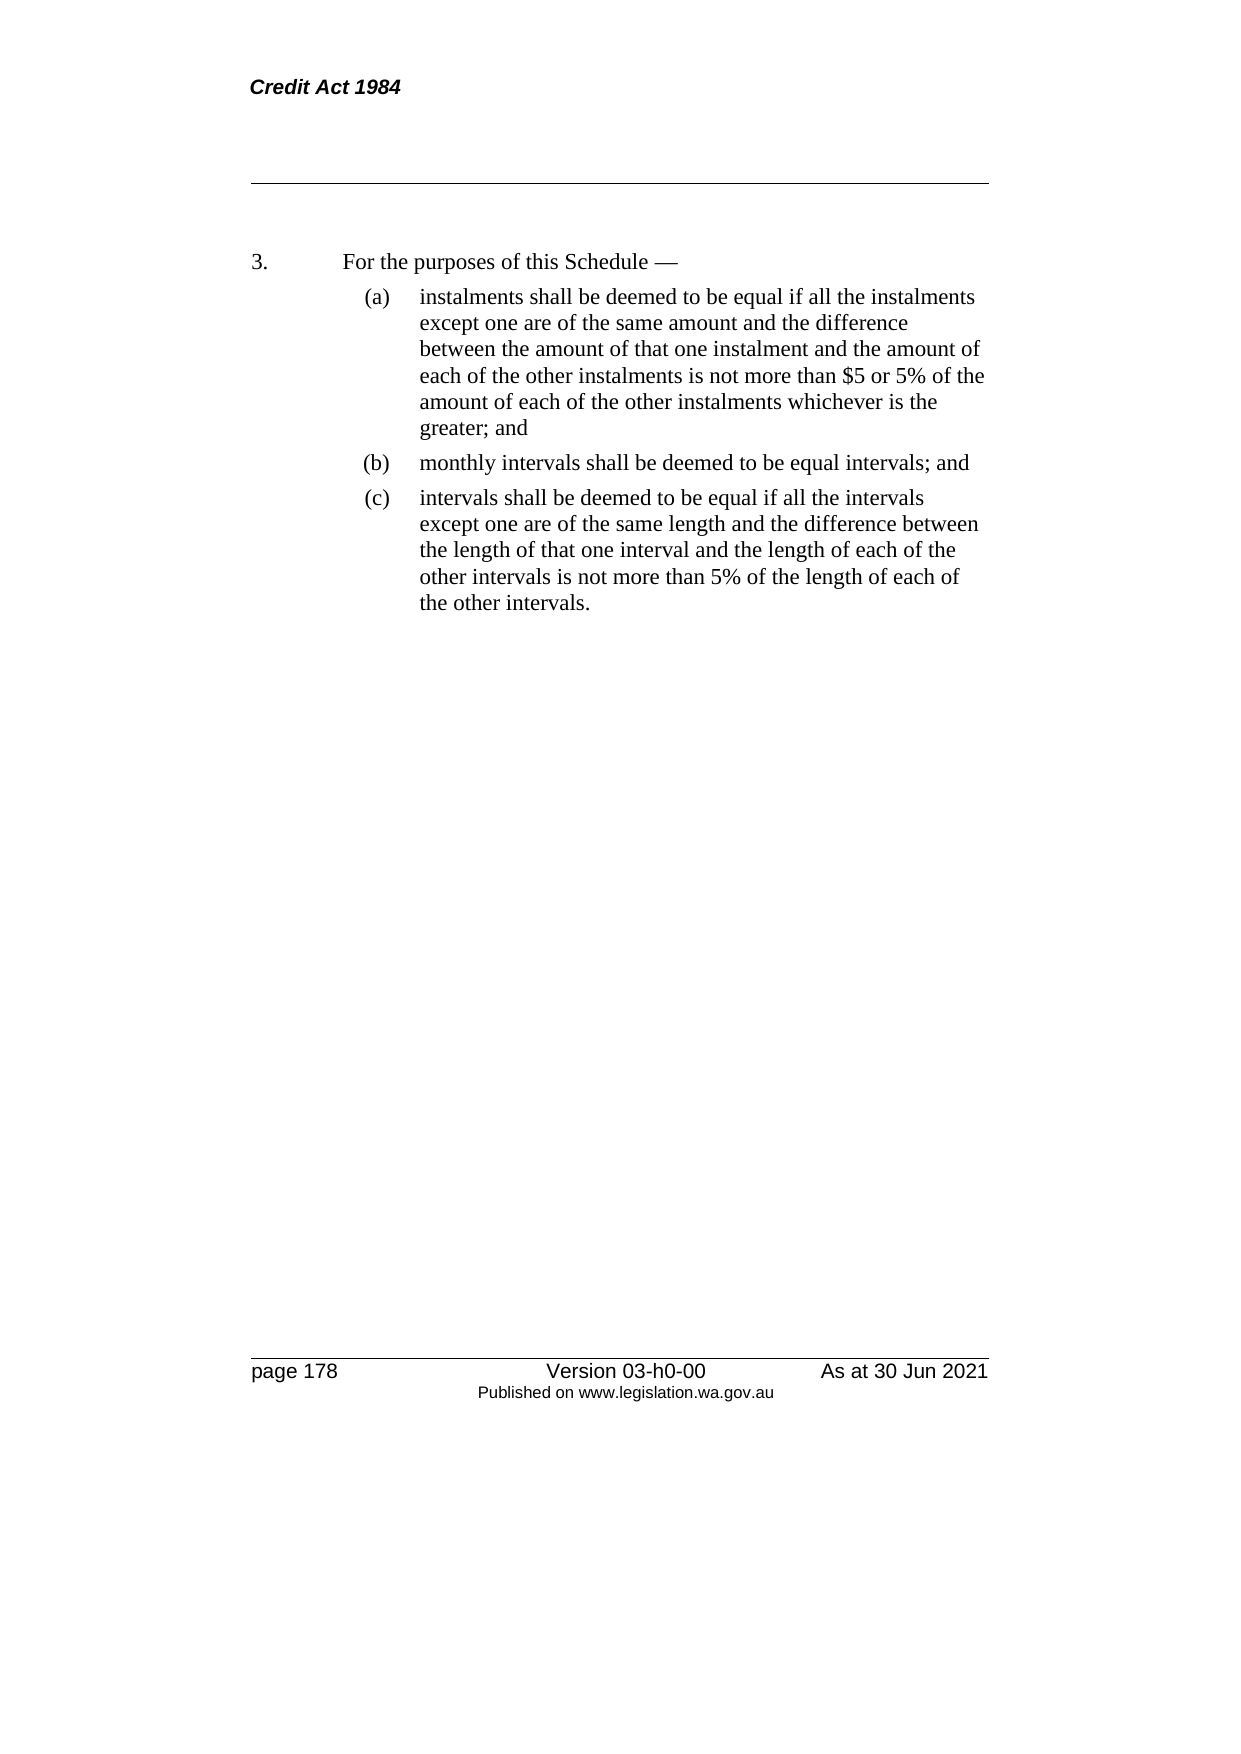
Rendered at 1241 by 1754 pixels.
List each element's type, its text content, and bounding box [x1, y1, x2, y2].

text (a) instalments shall be deemed to be equal if all the instalments except one are of the same amount and the difference between the amount of that one instalment and the amount of each of the other instalments is not more than $5 or 5% of the amount of each of the other instalments whichever is the greater; and [251, 283, 989, 441]
text 3. For the purposes of this Schedule — [251, 248, 989, 274]
text (b) monthly intervals shall be deemed to be equal intervals; and [251, 449, 989, 476]
text (c) intervals shall be deemed to be equal if all the intervals except one are of the same length and the difference between the length of that one interval and the length of each of the other intervals is not more than 5% of the length of each of the other intervals. [251, 484, 989, 616]
